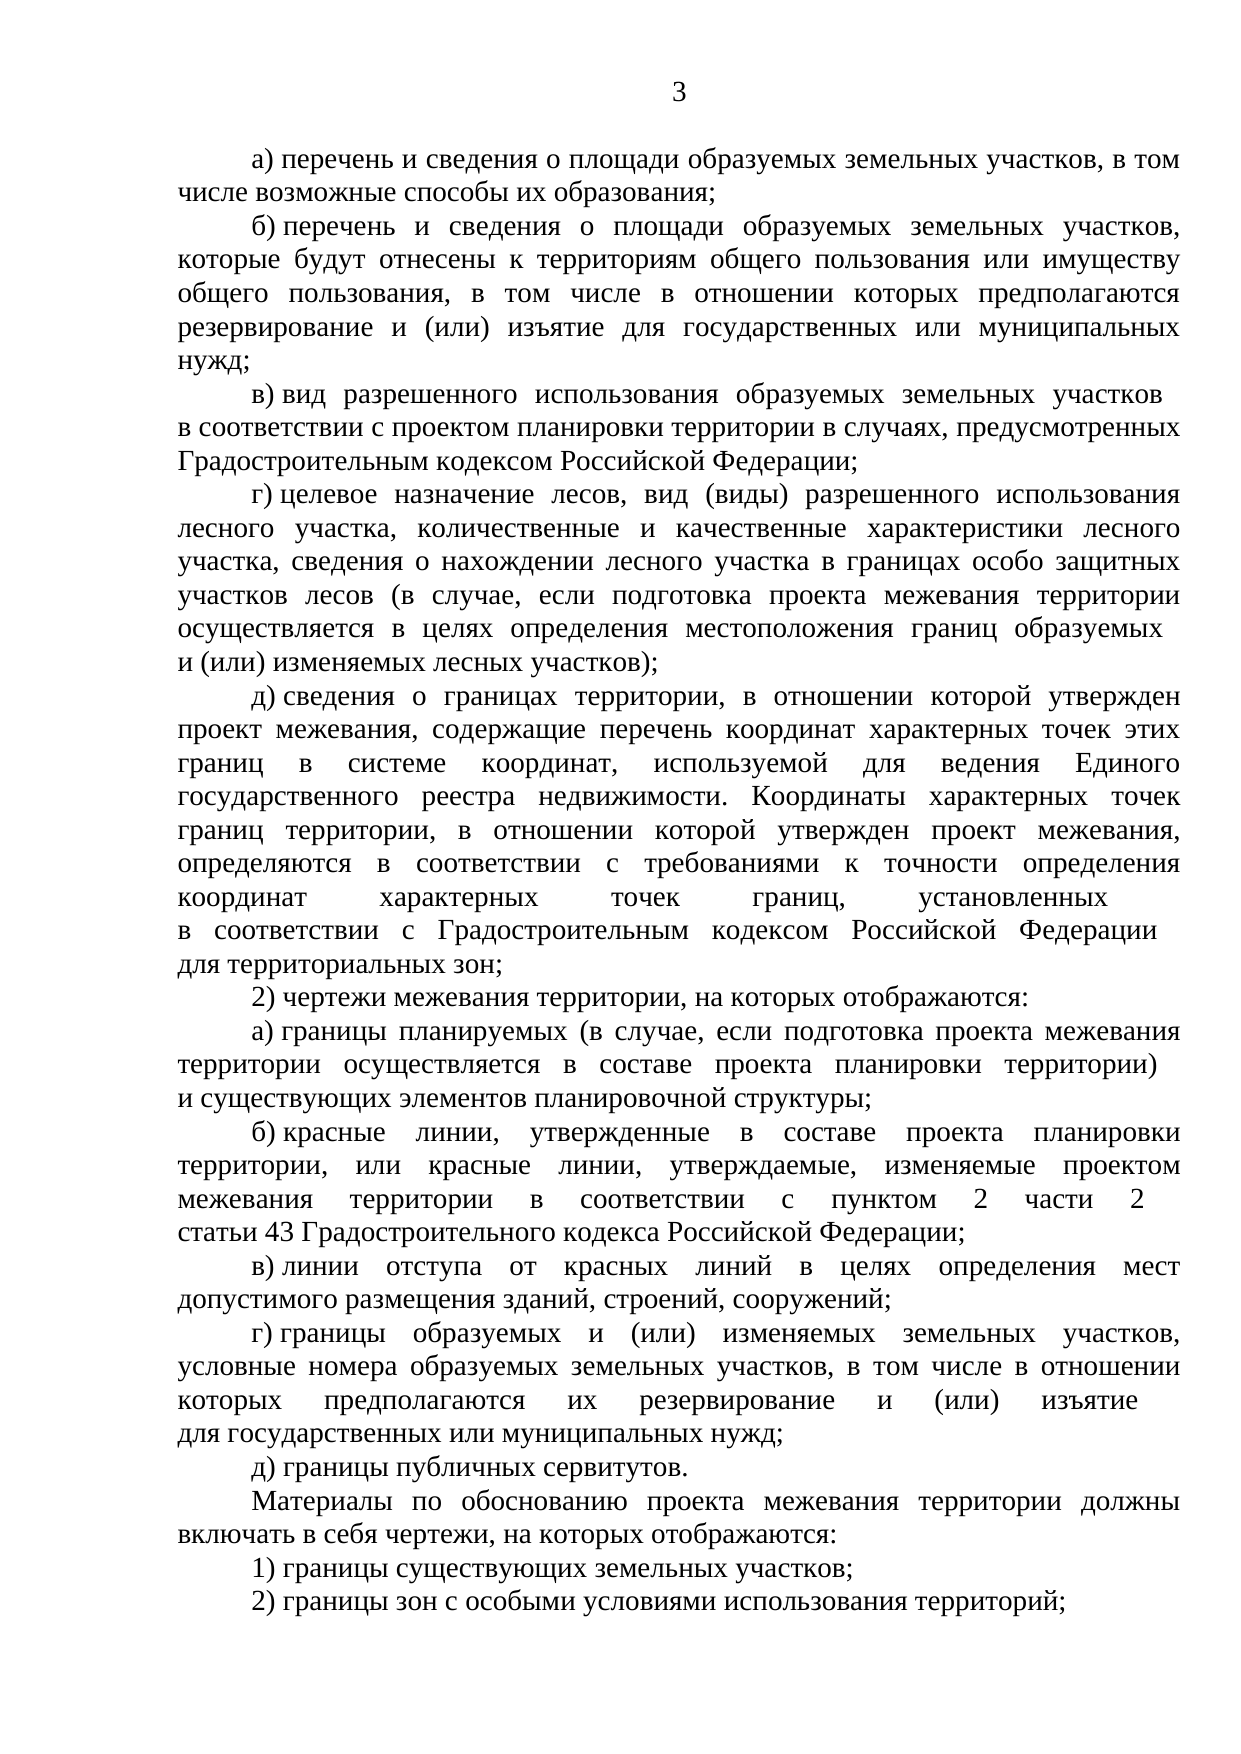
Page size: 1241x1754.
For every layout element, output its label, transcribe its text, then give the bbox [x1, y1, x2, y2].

text б) перечень и сведения о площади образуемых земельных участков, которые будут отнесены к территориям общего пользования или имуществу общего пользования, в том числе в отношении которых предполагаются резервирование и (или) изъятие для государственных или муниципальных нужд; [177, 208, 1181, 376]
text д) границы публичных сервитутов. [177, 1449, 1181, 1483]
text Материалы по обоснованию проекта межевания территории должны включать в себя чертежи, на которых отображаются: [177, 1483, 1181, 1550]
text г) границы образуемых и (или) изменяемых земельных участков, условные номера образуемых земельных участков, в том числе в отношении которых предполагаются их резервирование и (или) изъятие для государственных или муниципальных нужд; [177, 1315, 1181, 1449]
text б) красные линии, утвержденные в составе проекта планировки территории, или красные линии, утверждаемые, изменяемые проектом межевания территории в соответствии с пунктом 2 части 2 статьи 43 Градостроительного кодекса Российской Федерации; [177, 1114, 1181, 1248]
text в) линии отступа от красных линий в целях определения мест допустимого размещения зданий, строений, сооружений; [177, 1248, 1181, 1315]
text в) вид разрешенного использования образуемых земельных участков в соответствии с проектом планировки территории в случаях, предусмотренных Градостроительным кодексом Российской Федерации; [177, 376, 1181, 476]
text а) границы планируемых (в случае, если подготовка проекта межевания территории осуществляется в составе проекта планировки территории) и существующих элементов планировочной структуры; [177, 1013, 1181, 1114]
text г) целевое назначение лесов, вид (виды) разрешенного использования лесного участка, количественные и качественные характеристики лесного участка, сведения о нахождении лесного участка в границах особо защитных участков лесов (в случае, если подготовка проекта межевания территории осуществляется в целях определения местоположения границ образуемых и (или) изменяемых лесных участков); [177, 476, 1181, 678]
text 2) чертежи межевания территории, на которых отображаются: [177, 979, 1181, 1013]
text 1) границы существующих земельных участков; [177, 1550, 1181, 1583]
text 2) границы зон с особыми условиями использования территорий; [177, 1583, 1181, 1617]
text а) перечень и сведения о площади образуемых земельных участков, в том числе возможные способы их образования; [177, 141, 1181, 208]
text д) сведения о границах территории, в отношении которой утвержден проект межевания, содержащие перечень координат характерных точек этих границ в системе координат, используемой для ведения Единого государственного реестра недвижимости. Координаты характерных точек границ территории, в отношении которой утвержден проект межевания, определяются в соответствии с требованиями к точности определения координат характерных точек границ, установленных в соответствии с Градостроительным кодексом Российской Федерации для территориальных зон; [177, 678, 1181, 979]
